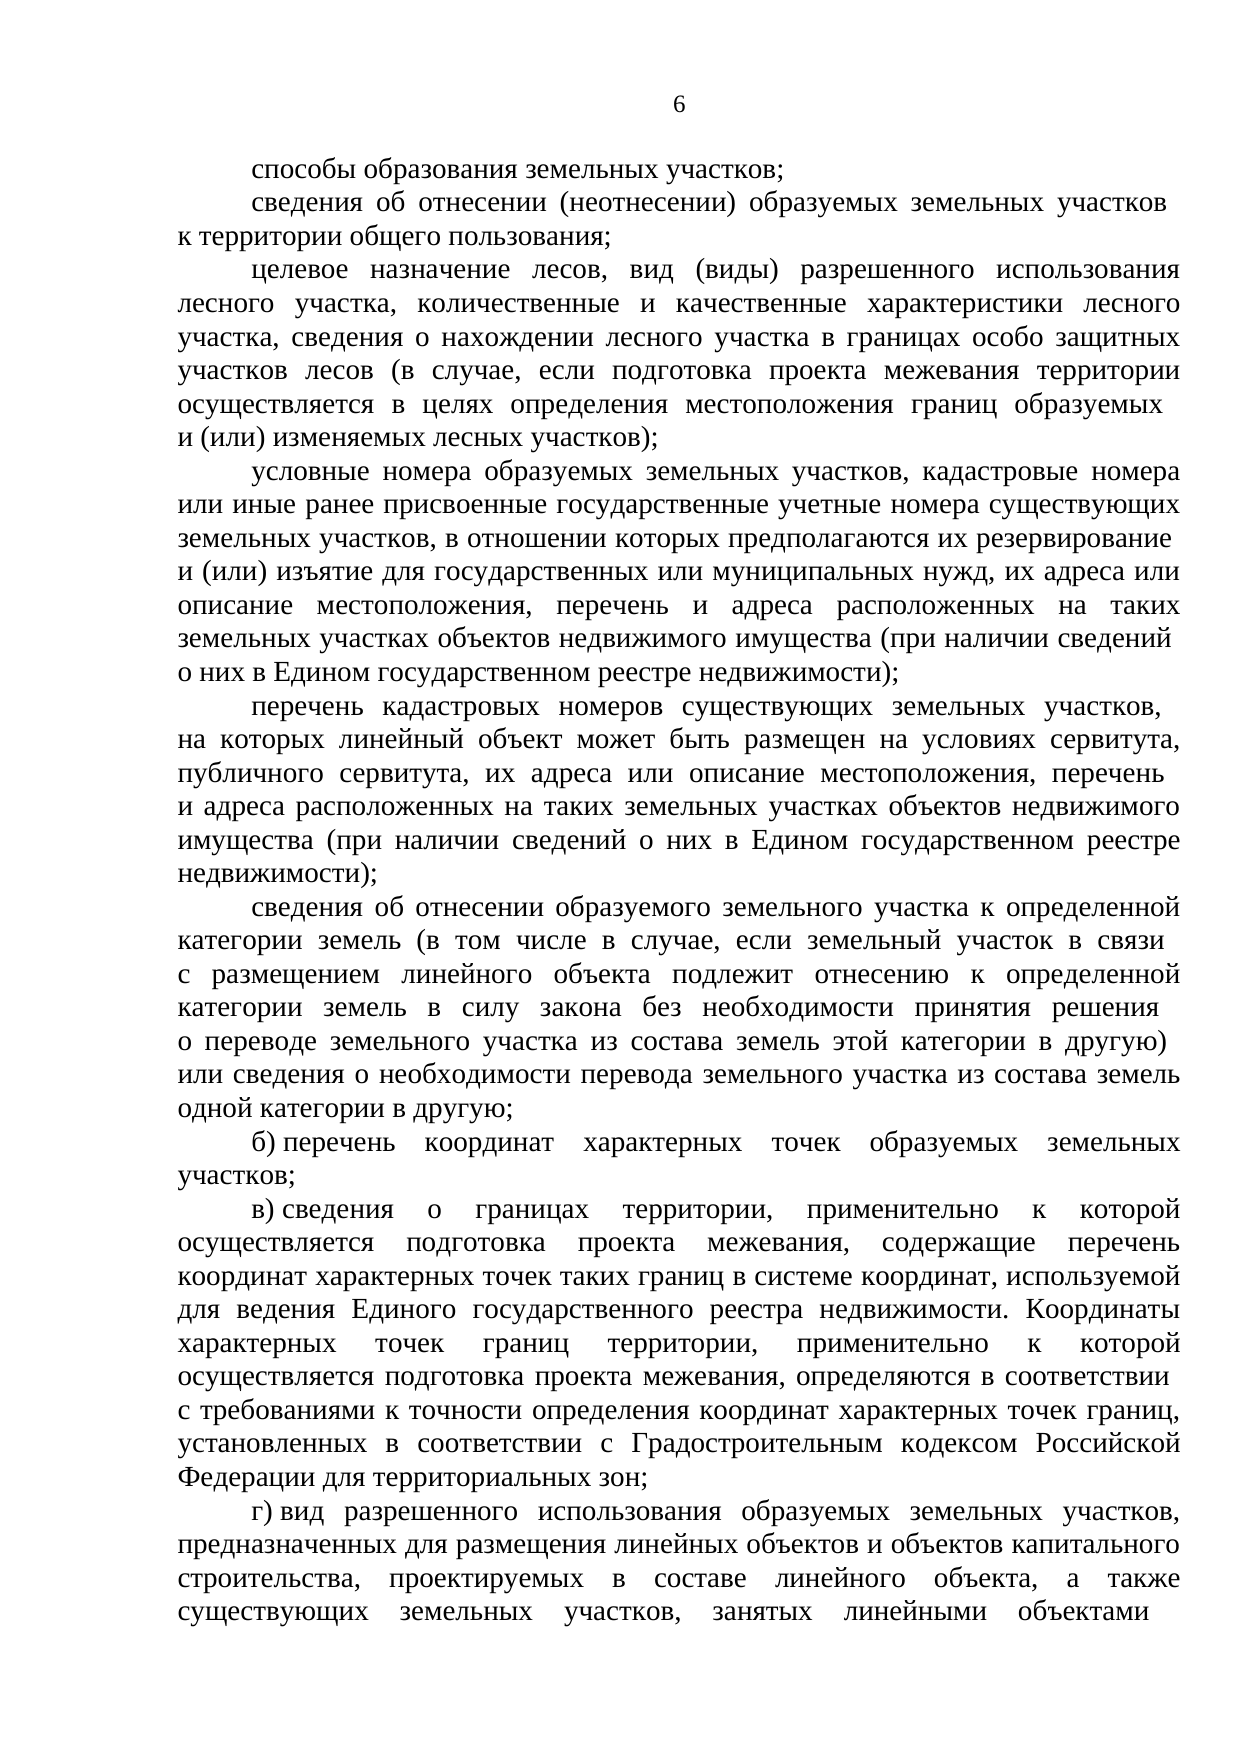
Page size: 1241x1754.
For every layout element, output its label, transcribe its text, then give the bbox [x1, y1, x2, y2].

text сведения об отнесении образуемого земельного участка к определенной категории земель (в том числе в случае, если земельный участок в связи с размещением линейного объекта подлежит отнесению к определенной категории земель в силу закона без необходимости принятия решения о переводе земельного участка из состава земель этой категории в другую) или сведения о необходимости перевода земельного участка из состава земель одной категории в другую; [177, 889, 1181, 1124]
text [177, 1493, 1181, 1627]
text условные номера образуемых земельных участков, кадастровые номера или иные ранее присвоенные государственные учетные номера существующих земельных участков, в отношении которых предполагаются их резервирование и (или) изъятие для государственных или муниципальных нужд, их адреса или описание местоположения, перечень и адреса расположенных на таких земельных участках объектов недвижимого имущества (при наличии сведений о них в Едином государственном реестре недвижимости); [177, 453, 1181, 688]
text перечень кадастровых номеров существующих земельных участков, на которых линейный объект может быть размещен на условиях сервитута, публичного сервитута, их адреса или описание местоположения, перечень и адреса расположенных на таких земельных участках объектов недвижимого имущества (при наличии сведений о них в Едином государственном реестре недвижимости); [177, 688, 1181, 889]
text б) перечень координат характерных точек образуемых земельных участков; [177, 1124, 1181, 1191]
text целевое назначение лесов, вид (виды) разрешенного использования лесного участка, количественные и качественные характеристики лесного участка, сведения о нахождении лесного участка в границах особо защитных участков лесов (в случае, если подготовка проекта межевания территории осуществляется в целях определения местоположения границ образуемых и (или) изменяемых лесных участков); [177, 252, 1181, 453]
text способы образования земельных участков; [177, 151, 1181, 184]
text в) сведения о границах территории, применительно к которой осуществляется подготовка проекта межевания, содержащие перечень координат характерных точек таких границ в системе координат, используемой для ведения Единого государственного реестра недвижимости. Координаты характерных точек границ территории, применительно к которой осуществляется подготовка проекта межевания, определяются в соответствии с требованиями к точности определения координат характерных точек границ, установленных в соответствии с Градостроительным кодексом Российской Федерации для территориальных зон; [177, 1191, 1181, 1493]
text сведения об отнесении (неотнесении) образуемых земельных участков к территории общего пользования; [177, 184, 1181, 252]
